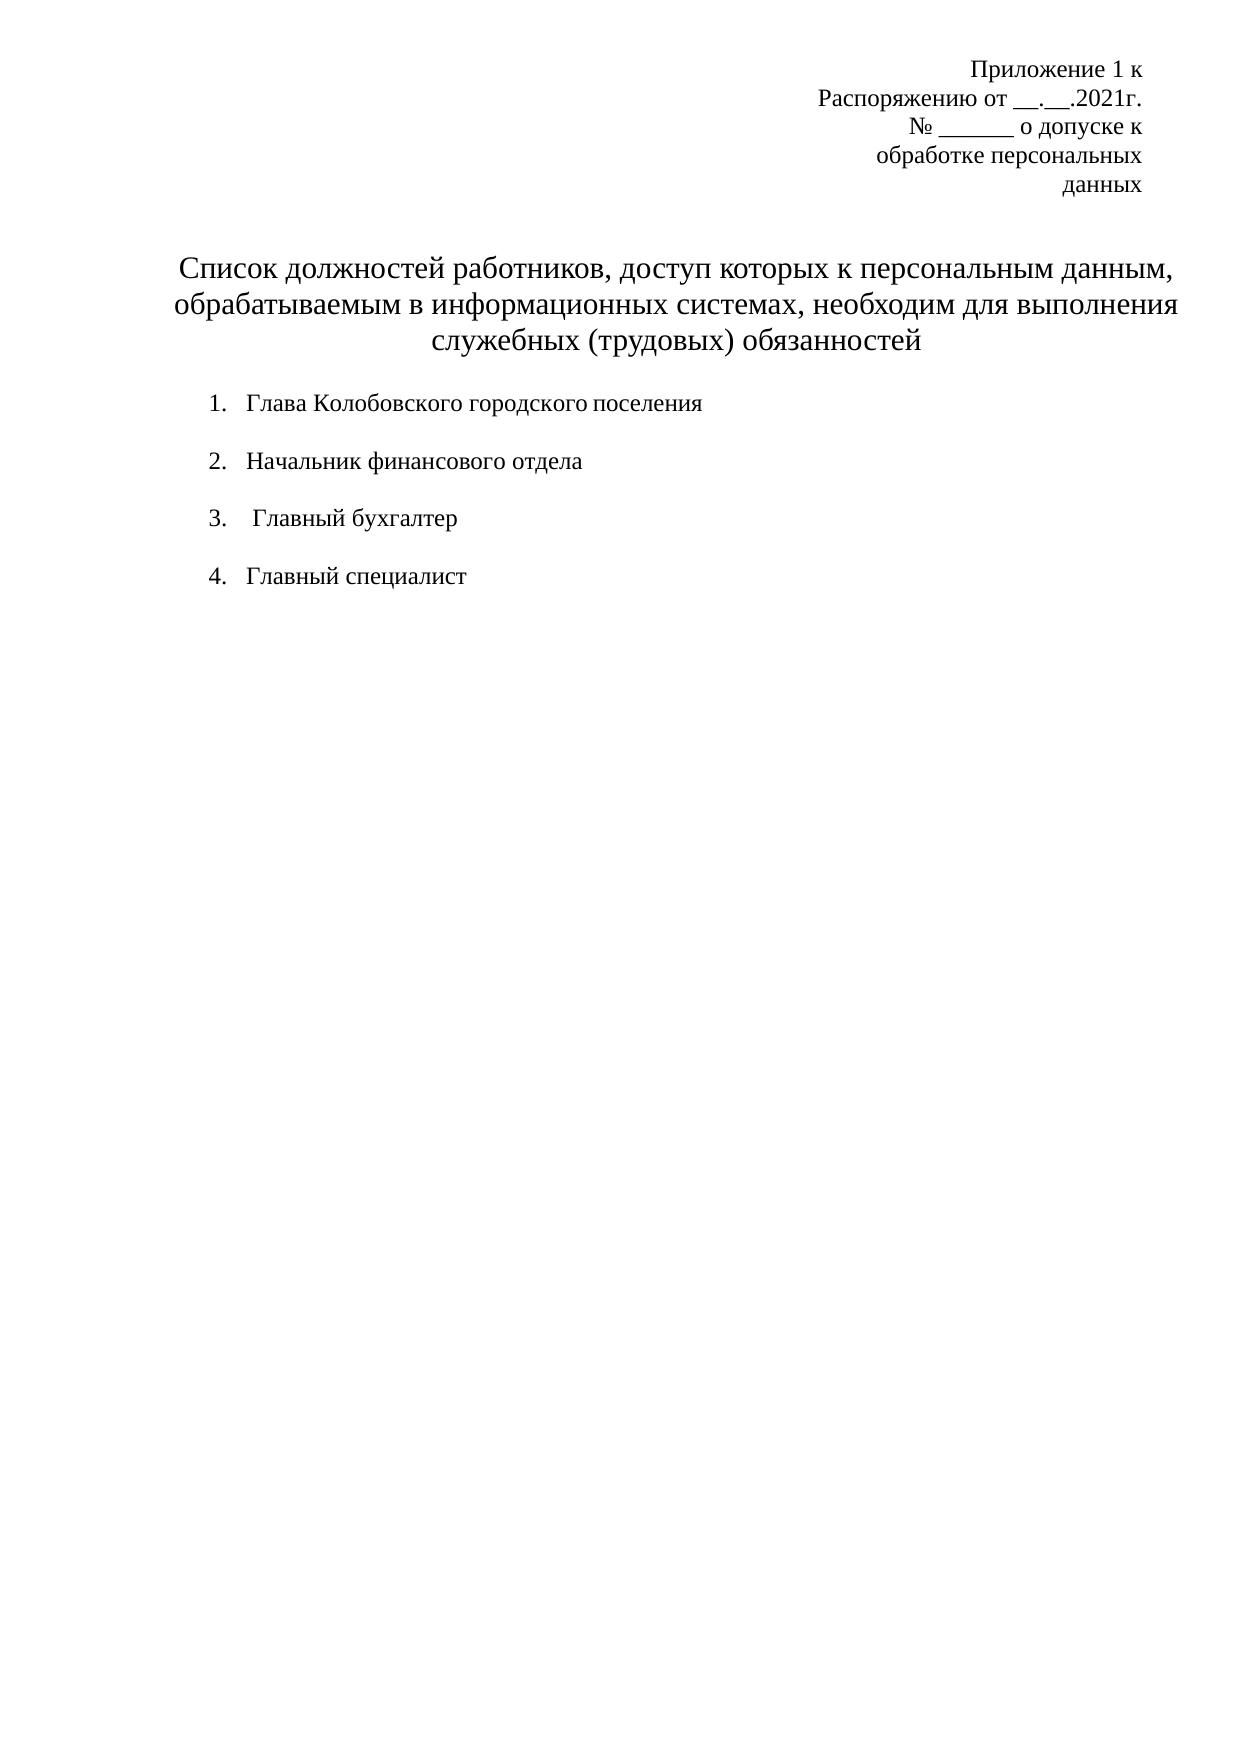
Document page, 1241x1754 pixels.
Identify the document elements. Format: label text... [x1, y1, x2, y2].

subtitle Список должностей работников, доступ которых к персональным данным, обрабатываемым в информационных системах, необходим для выполнения служебных (трудовых) обязанностей [171, 249, 1182, 357]
list Глава Колобовского городского поселения [208, 388, 1182, 417]
list Главный специалист [208, 561, 1182, 590]
list Начальник финансового отдела [208, 446, 1182, 475]
text Приложение 1 к Распоряжению от __.__.2021г. № ______ о допуске к обработке персональных данных [806, 54, 1142, 198]
list Главный бухгалтер [208, 503, 1182, 532]
